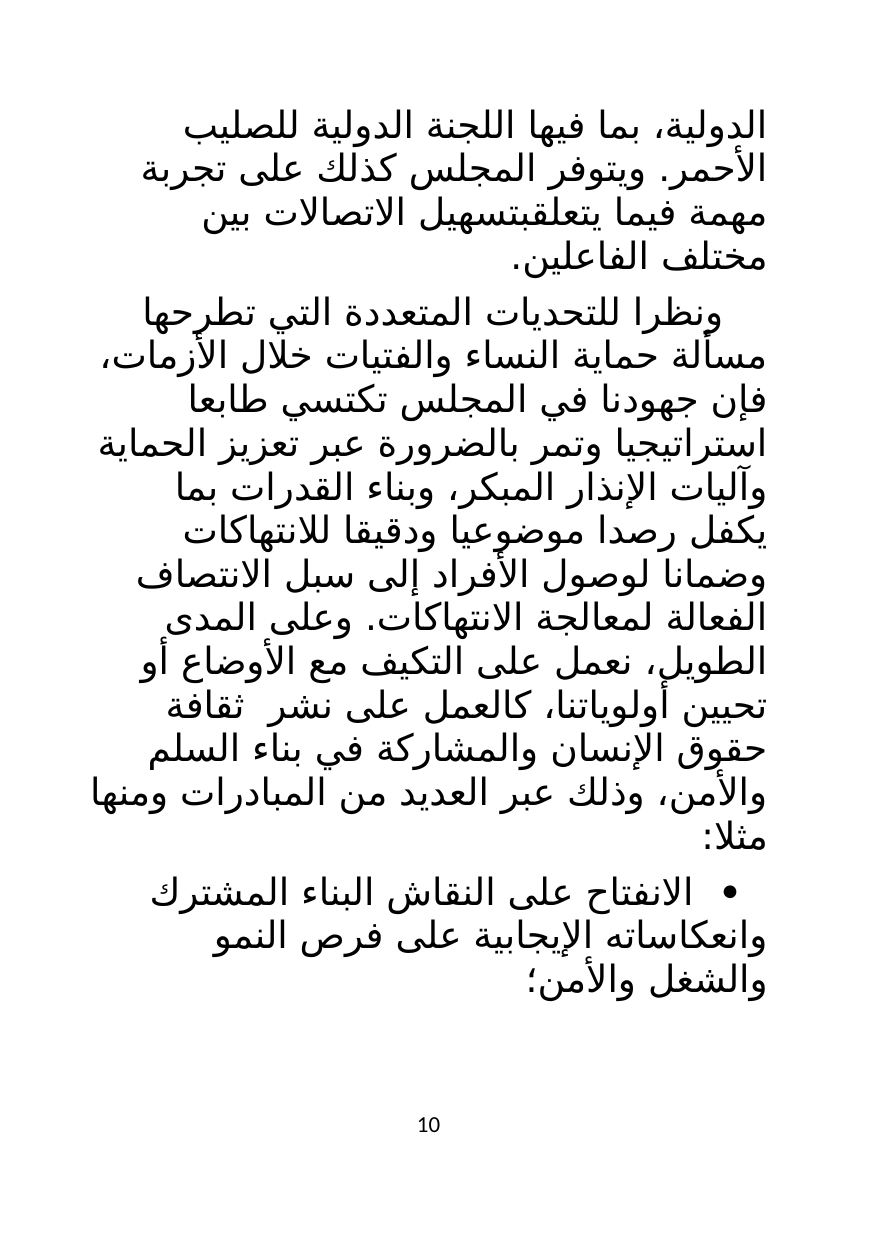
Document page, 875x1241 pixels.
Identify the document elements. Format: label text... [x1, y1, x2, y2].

list الانفتاح على النقاش البناء المشترك وانعكاساته الإيجابية على فرص النمو والشغل والأمن؛ [89, 870, 768, 1001]
text ونظرا للتحديات المتعددة التي تطرحها مسألة حماية النساء والفتيات خلال الأزمات، فإن جهودنا في المجلس تكتسي طابعا استراتيجيا وتمر بالضرورة عبر تعزيز الحماية وآليات الإنذار المبكر، وبناء القدرات بما يكفل رصدا موضوعيا ودقيقا للانتهاكات وضمانا لوصول الأفراد إلى سبل الانتصاف الفعالة لمعالجة الانتهاكات. وعلى المدى الطويل، نعمل على التكيف مع الأوضاع أو تحيين أولوياتنا، كالعمل على نشر ثقافة حقوق الإنسان والمشاركة في بناء السلم والأمن، وذلك عبر العديد من المبادرات ومنها مثلا: [89, 291, 768, 858]
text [89, 103, 768, 278]
